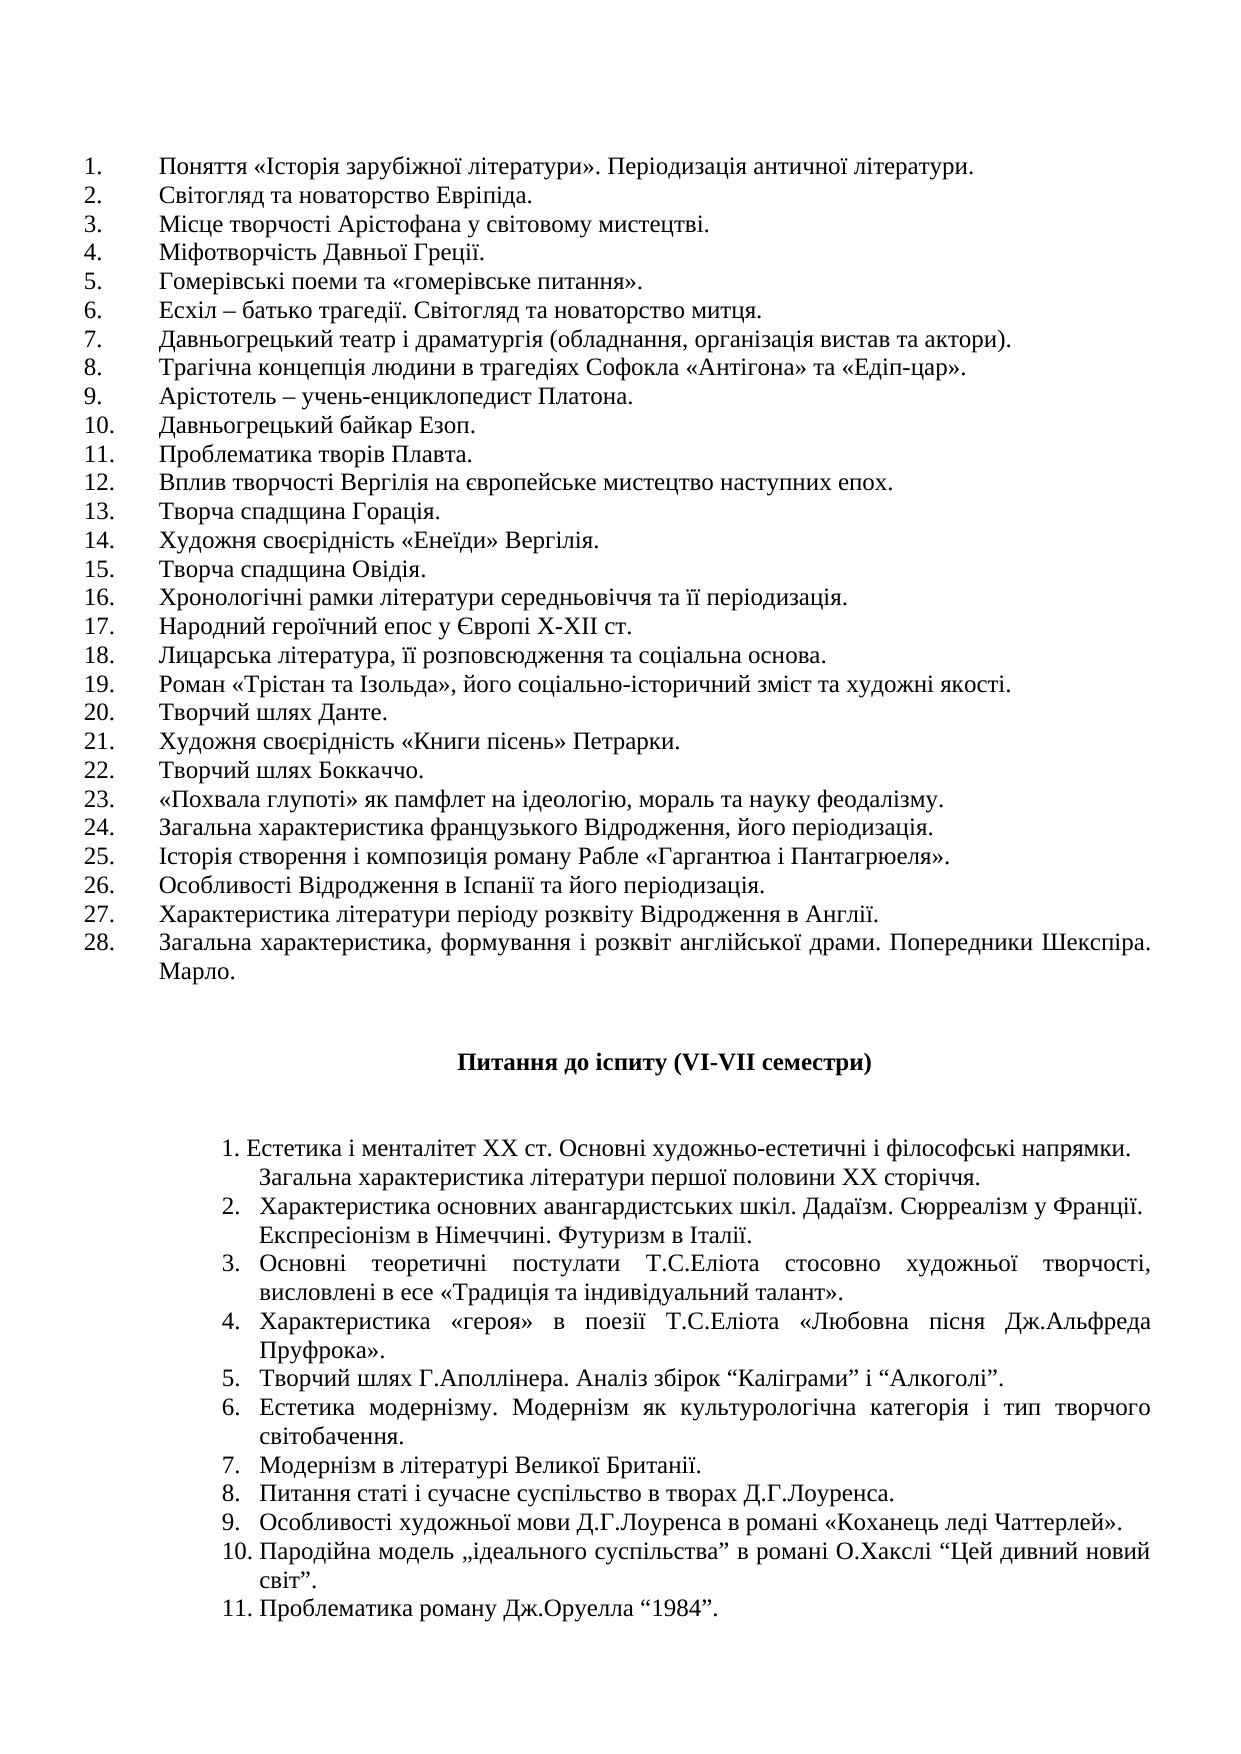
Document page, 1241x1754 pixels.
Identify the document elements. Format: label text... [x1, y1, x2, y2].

list Пародійна модель „ідеального суспільства” в романі О.Хакслі “Цей дивний новий світ”. [222, 1536, 1152, 1593]
list Модернізм в літературі Великої Британії. [222, 1450, 1152, 1478]
list Особливості Відродження в Іспанії та його періодизація. [83, 870, 1152, 899]
list Давньогрецький байкар Езоп. [83, 410, 1152, 439]
list Характеристика літератури періоду розквіту Відродження в Англії. [83, 899, 1152, 927]
list Трагічна концепція людини в трагедіях Софокла «Антігона» та «Едіп-цар». [83, 352, 1152, 381]
list Творча спадщина Овідія. [83, 554, 1152, 582]
list Творчий шлях Боккаччо. [83, 755, 1152, 784]
list Історія створення і композиція роману Рабле «Гаргантюа і Пантагрюеля». [83, 841, 1152, 870]
list Характеристика «героя» в поезії Т.С.Еліота «Любовна пісня Дж.Альфреда Пруфрока». [222, 1306, 1152, 1363]
list «Похвала глупоті» як памфлет на ідеологію, мораль та науку феодалізму. [83, 784, 1152, 812]
list Світогляд та новаторство Евріпіда. [83, 180, 1152, 209]
list Основні теоретичні постулати Т.С.Еліота стосовно художньої творчості, висловлені в есе «Традиція та індивідуальний талант». [222, 1248, 1152, 1306]
list Поняття «Історія зарубіжної літератури». Періодизація античної літератури. [83, 151, 1152, 180]
list Вплив творчості Вергілія на європейське мистецтво наступних епох. [83, 467, 1152, 496]
list Особливості художньої мови Д.Г.Лоуренса в романі «Коханець леді Чаттерлей». [222, 1507, 1152, 1536]
list Творчий шлях Данте. [83, 697, 1152, 726]
list Есхіл – батько трагедії. Світогляд та новаторство митця. [83, 295, 1152, 324]
list Міфотворчість Давньої Греції. [83, 237, 1152, 266]
list Проблематика роману Дж.Оруелла “. [222, 1593, 1152, 1622]
list Художня своєрідність «Книги пісень» Петрарки. [83, 726, 1152, 755]
list Роман «Трістан та Ізольда», його соціально-історичний зміст та художні якості. [83, 669, 1152, 697]
list Загальна характеристика, формування і розквіт англійської драми. Попередники Шекспіра. Марло. [83, 927, 1152, 985]
list Проблематика творів Плавта. [83, 439, 1152, 467]
text Експресіонізм в Німеччині. Футуризм в Італії. [215, 1220, 1152, 1248]
list Естетика модернізму. Модернізм як культурологічна категорія і тип творчого світобачення. [222, 1392, 1152, 1450]
list Гомерівські поеми та «гомерівське питання». [83, 266, 1152, 295]
list Загальна характеристика французького Відродження, його періодизація. [83, 812, 1152, 841]
list Творчий шлях Г.Аполлінера. Аналіз збірок “Каліграми” і “Алкоголі”. [222, 1363, 1152, 1392]
text Питання до іспиту (VI-VII семестри) [177, 1047, 1152, 1076]
text 1. Естетика і менталітет ХХ ст. Основні художньо-естетичні і філософські напрямки. [177, 1133, 1152, 1162]
list Питання статі і сучасне суспільство в творах Д.Г.Лоуренса. [222, 1478, 1152, 1507]
list Творча спадщина Горація. [83, 496, 1152, 525]
list Хронологічні рамки літератури середньовіччя та її періодизація. [83, 582, 1152, 611]
list Лицарська література, її розповсюдження та соціальна основа. [83, 640, 1152, 669]
list Арістотель – учень-енциклопедист Платона. [83, 381, 1152, 410]
list Народний героїчний епос у Європі Х-ХІІ ст. [83, 611, 1152, 640]
list Характеристика основних авангардистських шкіл. Дадаїзм. Сюрреалізм у Франції. [222, 1191, 1152, 1220]
text Загальна характеристика літератури першої половини ХХ сторіччя. [177, 1162, 1152, 1191]
list Місце творчості Арістофана у світовому мистецтві. [83, 209, 1152, 237]
list Художня своєрідність «Енеїди» Вергілія. [83, 525, 1152, 554]
list Давньогрецький театр і драматургія (обладнання, організація вистав та актори). [83, 324, 1152, 352]
